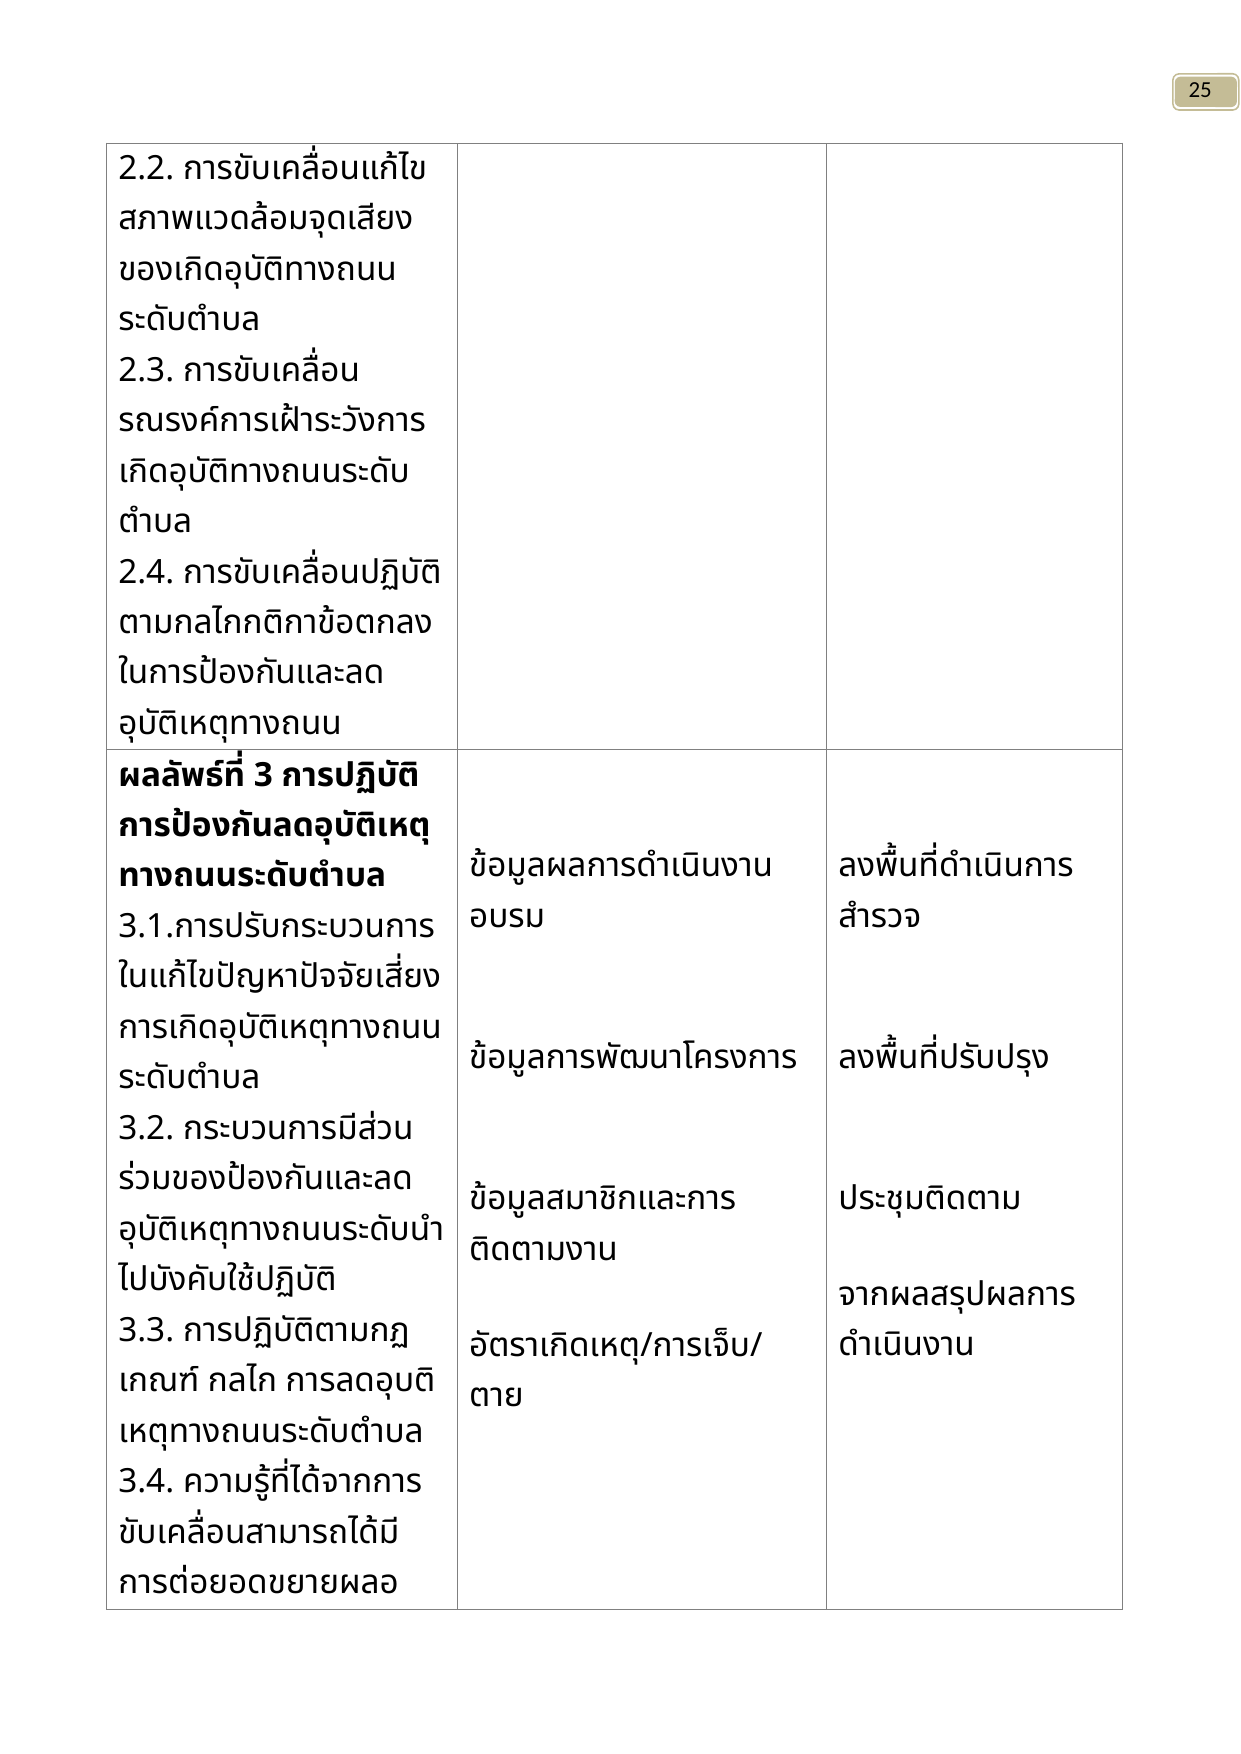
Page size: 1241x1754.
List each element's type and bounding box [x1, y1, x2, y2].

table_cell [107, 144, 457, 749]
table_cell [107, 750, 457, 1608]
table_cell [827, 750, 1122, 1608]
table_cell [458, 144, 826, 749]
table_cell [458, 750, 826, 1608]
table_cell [827, 144, 1122, 749]
